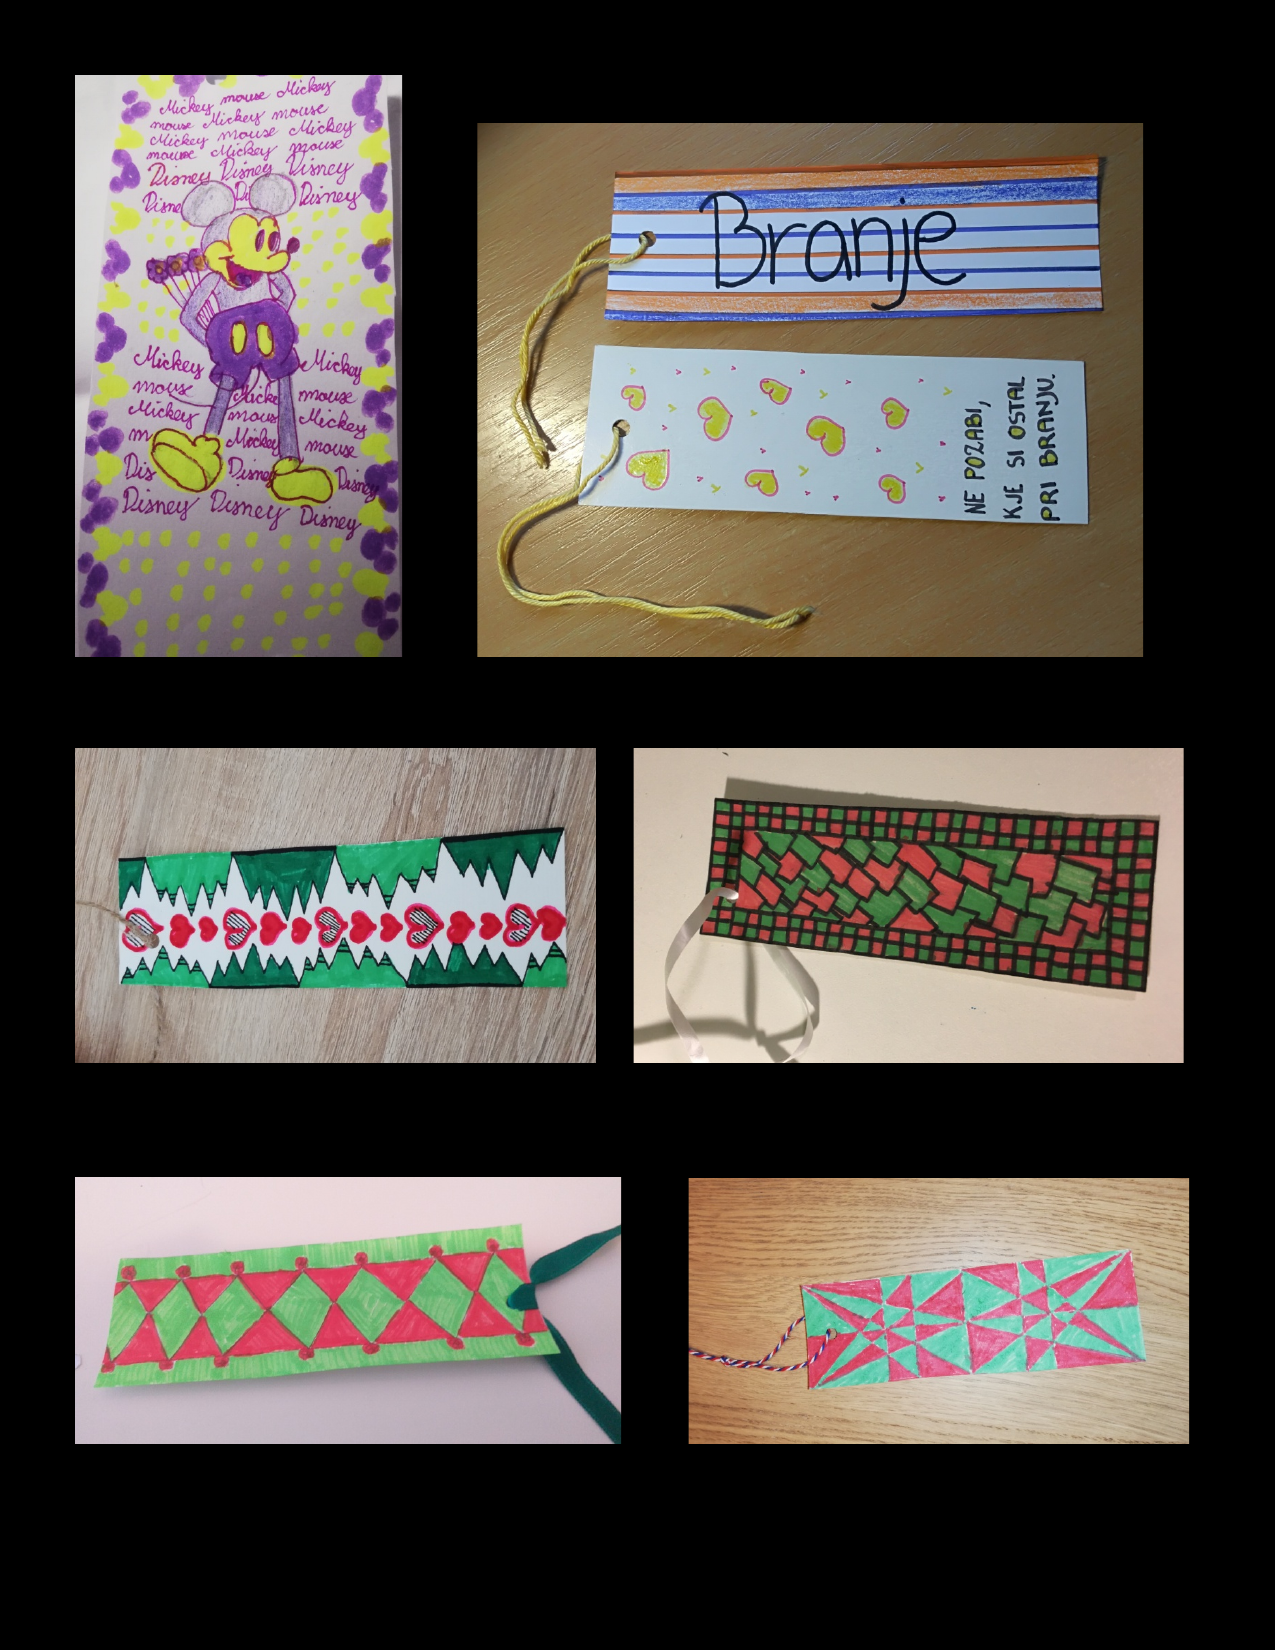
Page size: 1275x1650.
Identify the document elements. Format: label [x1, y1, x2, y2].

picture [688, 1178, 1190, 1444]
picture [75, 75, 403, 657]
picture [75, 1177, 622, 1444]
picture [75, 748, 596, 1063]
picture [633, 748, 1184, 1063]
picture [477, 123, 1144, 657]
